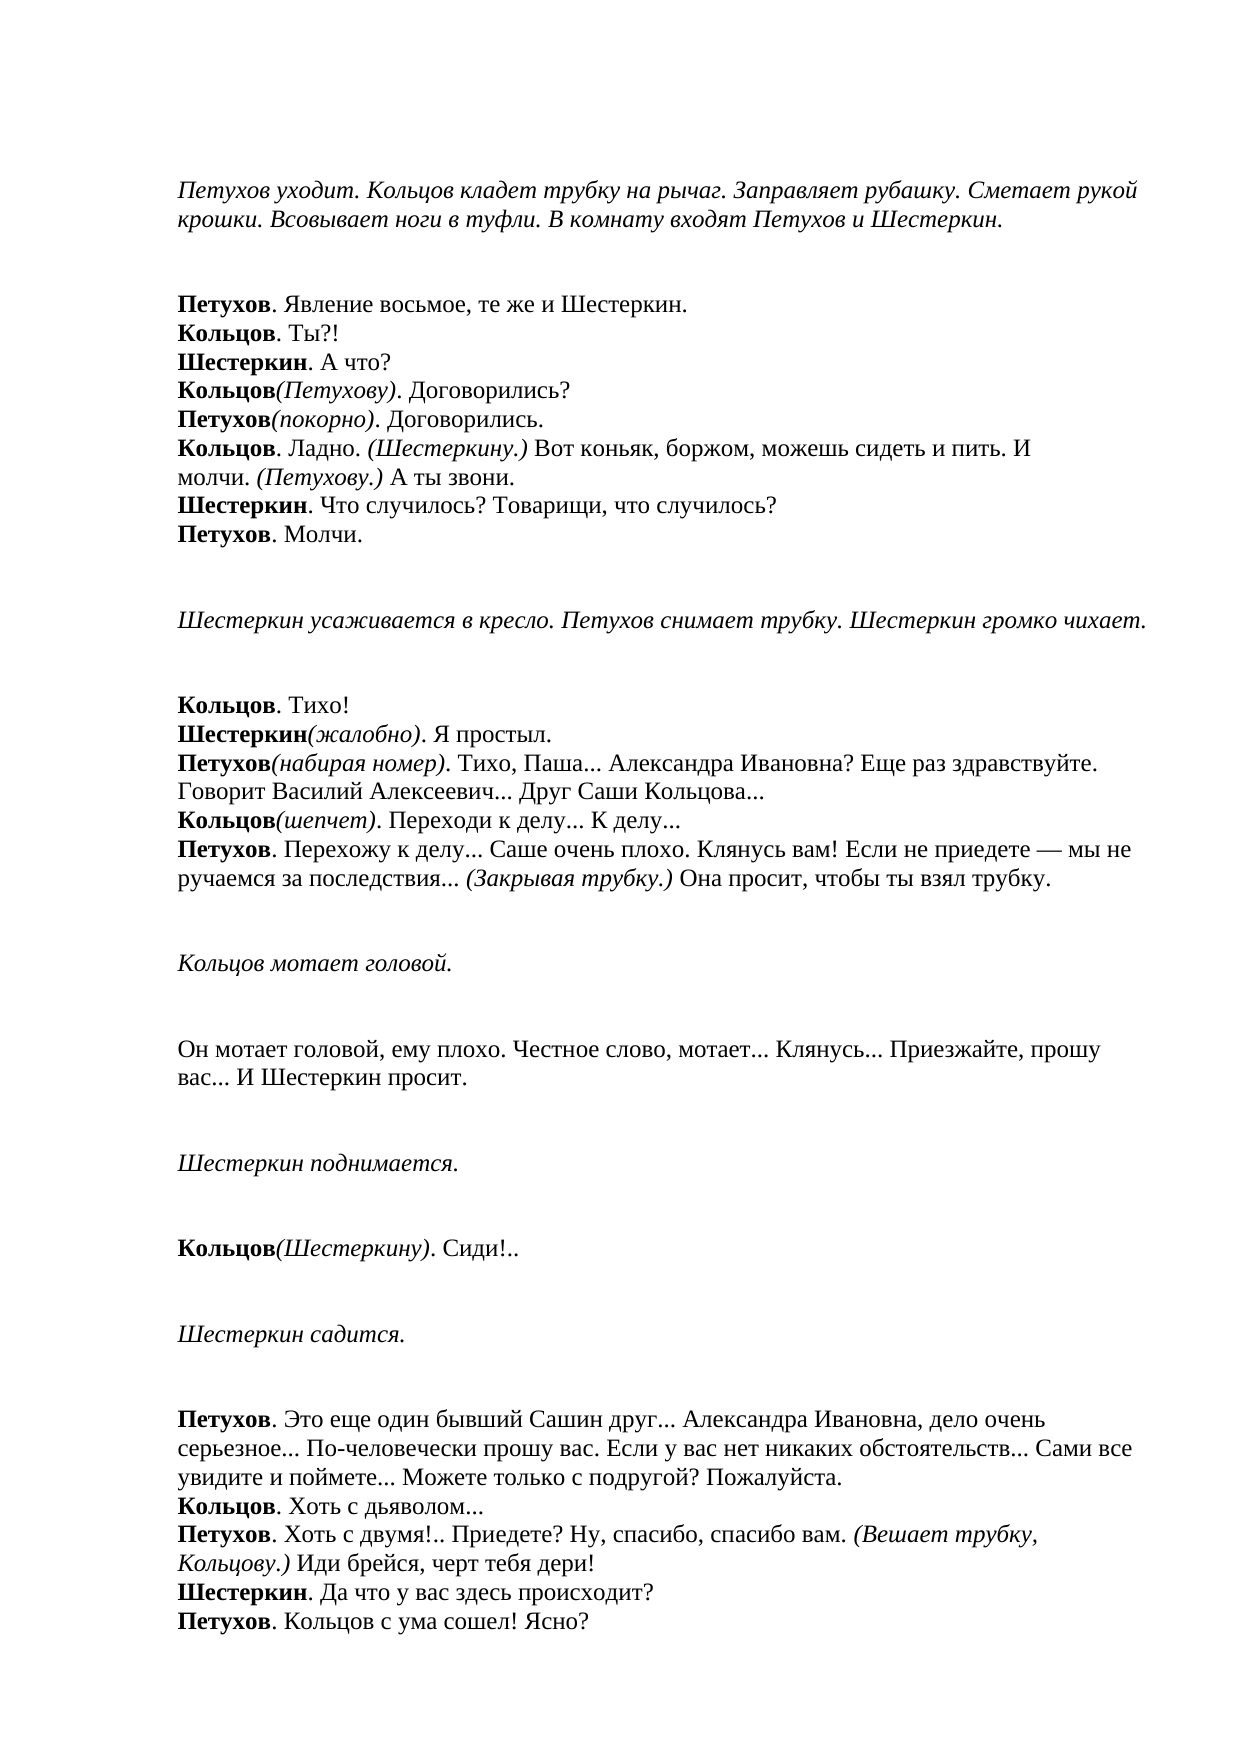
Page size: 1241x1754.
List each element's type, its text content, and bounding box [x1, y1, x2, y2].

text Петухов. Молчи. [177, 519, 1152, 548]
text Шестеркин усаживается в кресло. Петухов снимает трубку. Шестеркин громко чихает. [177, 605, 1152, 633]
text Шестеркин. А что? [177, 347, 1152, 375]
text Шестеркин. Что случилось? Товарищи, что случилось? [177, 490, 1152, 519]
text Кольцов(Шестеркину). Сиди!.. [177, 1233, 1152, 1262]
text Кольцов. Тихо! [177, 690, 1152, 719]
text Петухов(набирая номер). Тихо, Паша... Александра Ивановна? Еще раз здравствуйте. Говорит Василий Алексеевич... Друг Саши Кольцова... [177, 748, 1152, 805]
text Шестеркин поднимается. [177, 1148, 1152, 1177]
text Петухов. Кольцов с ума сошел! Ясно? [177, 1606, 1152, 1634]
text Кольцов мотает головой. [177, 948, 1152, 977]
text Шестеркин(жалобно). Я простыл. [177, 719, 1152, 748]
text Петухов. Хоть с двумя!.. Приедете? Ну, спасибо, спасибо вам. (Вешает трубку, Кольцову.) Иди брейся, черт тебя дери! [177, 1519, 1152, 1577]
text Шестеркин садится. [177, 1319, 1152, 1348]
text Шестеркин. Да что у вас здесь происходит? [177, 1577, 1152, 1606]
text Кольцов. Ладно. (Шестеркину.) Вот коньяк, боржом, можешь сидеть и пить. И молчи. (Петухову.) А ты звони. [177, 433, 1152, 490]
text Кольцов. Хоть с дьяволом... [177, 1491, 1152, 1519]
text Петухов. Явление восьмое, те же и Шестеркин. [177, 289, 1152, 318]
text Он мотает головой, ему плохо. Честное слово, мотает... Клянусь... Приезжайте, прошу вас... И Шестеркин просит. [177, 1034, 1152, 1091]
text Петухов(покорно). Договорились. [177, 404, 1152, 433]
text Петухов уходит. Кольцов кладет трубку на рычаг. Заправляет рубашку. Сметает рукой крошки. Всовывает ноги в туфли. В комнату входят Петухов и Шестеркин. [177, 175, 1152, 232]
text Кольцов. Ты?! [177, 318, 1152, 347]
text Петухов. Перехожу к делу... Саше очень плохо. Клянусь вам! Если не приедете — мы не ручаемся за последствия... (Закрывая трубку.) Она просит, чтобы ты взял трубку. [177, 834, 1152, 891]
text Петухов. Это еще один бывший Сашин друг... Александра Ивановна, дело очень серьезное... По-человечески прошу вас. Если у вас нет никаких обстоятельств... Сами все увидите и поймете... Можете только с подругой? Пожалуйста. [177, 1404, 1152, 1491]
text Кольцов(Петухову). Договорились? [177, 375, 1152, 404]
text Кольцов(шепчет). Переходи к делу... К делу... [177, 805, 1152, 834]
